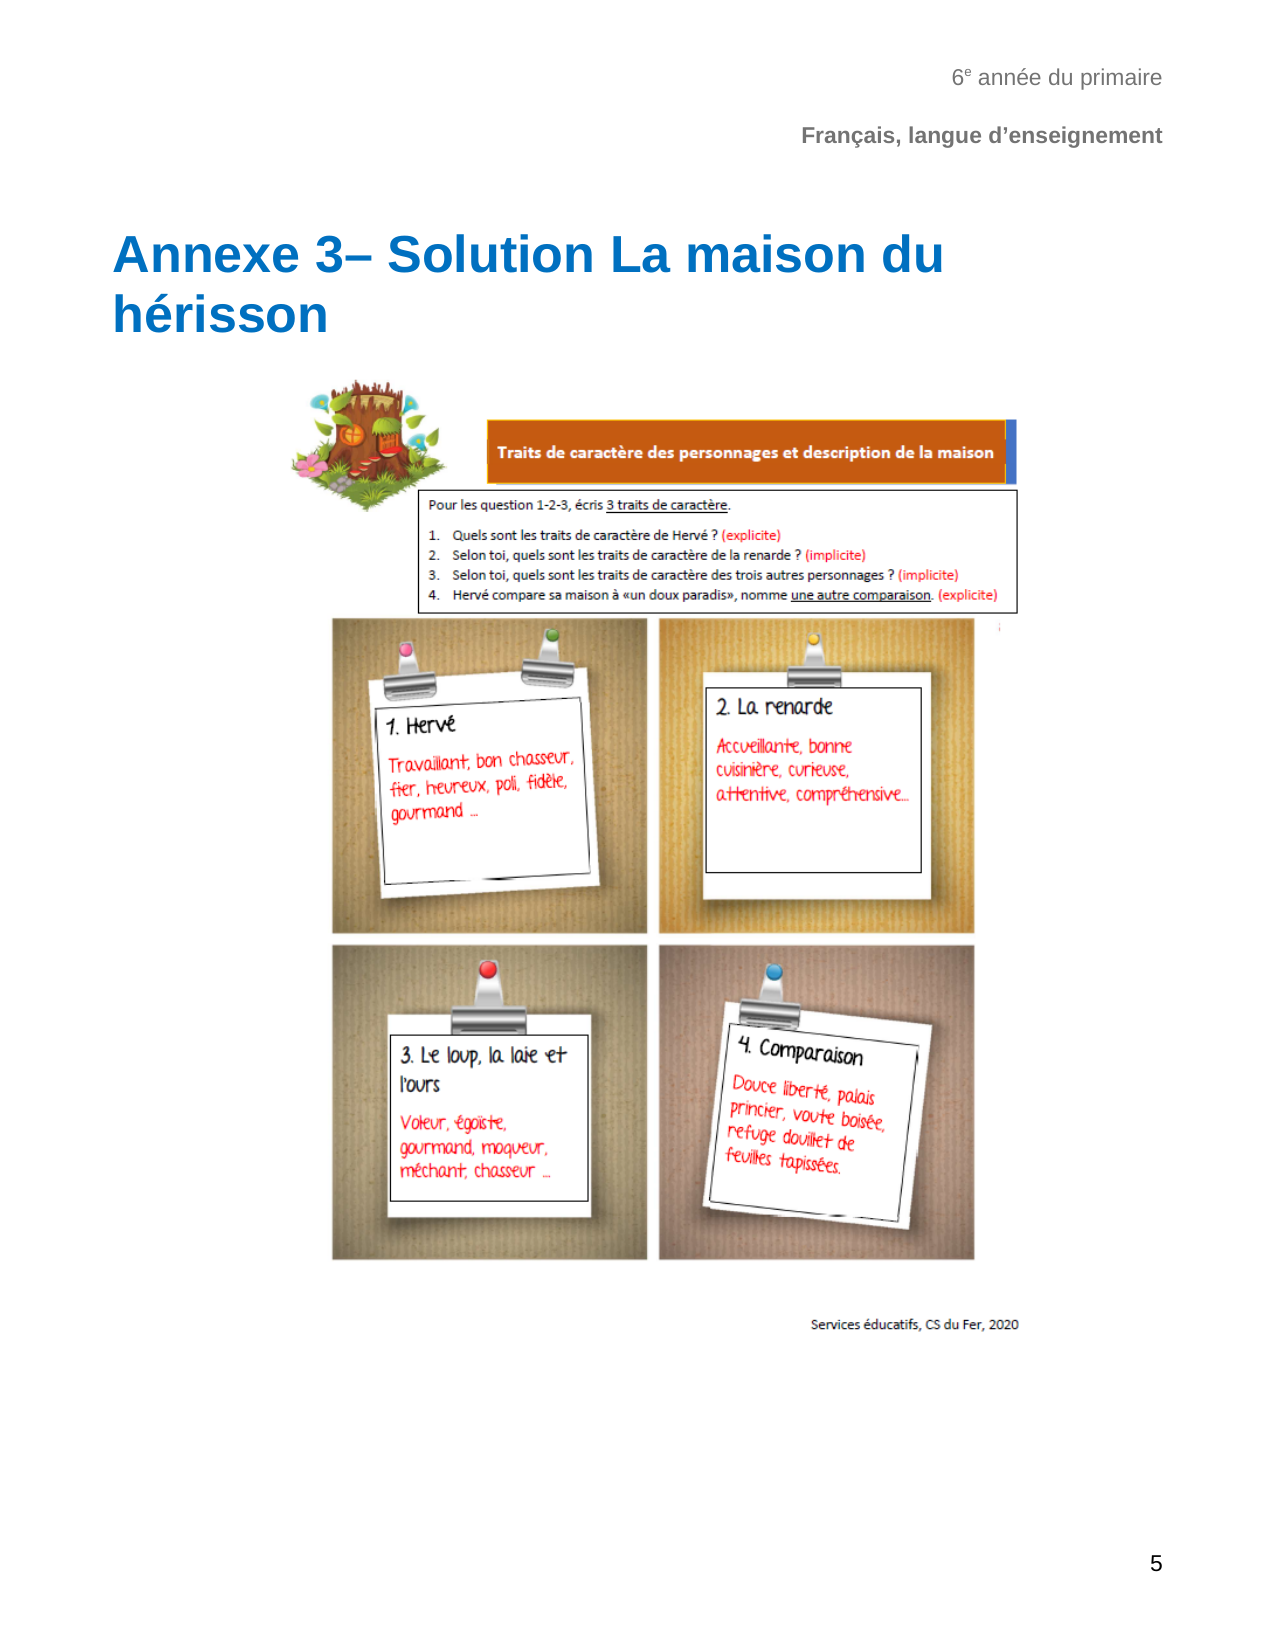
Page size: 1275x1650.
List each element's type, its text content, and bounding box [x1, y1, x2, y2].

table_header [150, 368, 1162, 1353]
picture [259, 368, 1053, 1348]
text Français, langue d’enseignement [112, 122, 1162, 148]
text Annexe 3– Solution La maison du hérisson [112, 223, 1162, 343]
